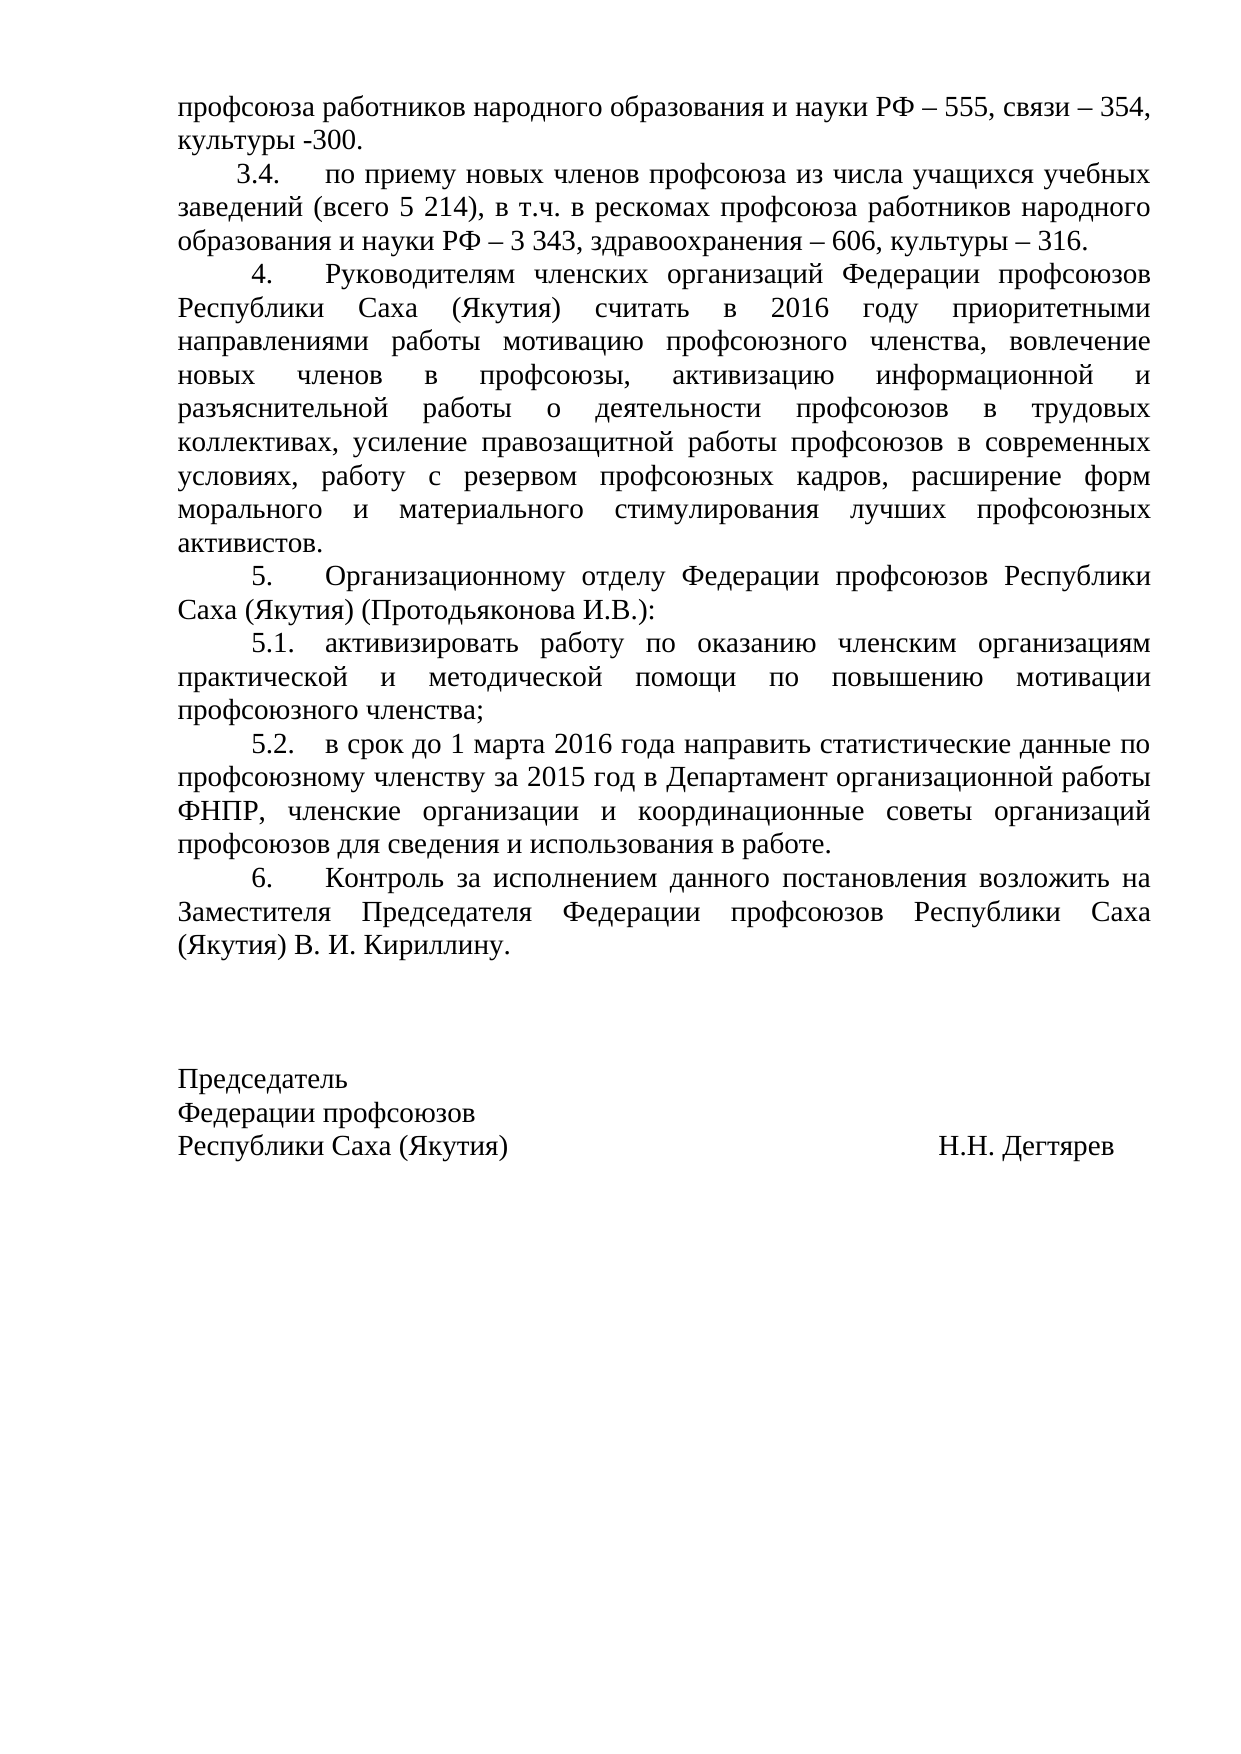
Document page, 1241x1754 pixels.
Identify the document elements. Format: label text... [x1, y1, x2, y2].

list Руководителям членских организаций Федерации профсоюзов Республики Саха (Якутия) считать в 2016 году приоритетными направлениями работы мотивацию профсоюзного членства, вовлечение новых членов в профсоюзы, активизацию информационной и разъяснительной работы о деятельности профсоюзов в трудовых коллективах, усиление правозащитной работы профсоюзов в современных условиях, работу с резервом профсоюзных кадров, расширение форм морального и материального стимулирования лучших профсоюзных активистов. [177, 256, 1152, 558]
list Контроль за исполнением данного постановления возложить на Заместителя Председателя Федерации профсоюзов Республики Саха (Якутия) В. И. Кириллину. [177, 860, 1152, 961]
text Республики Саха (Якутия) Н.Н. Дегтярев [177, 1128, 1152, 1162]
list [177, 89, 1152, 156]
text Федерации профсоюзов [177, 1095, 1152, 1128]
list активизировать работу по оказанию членским организациям практической и методической помощи по повышению мотивации профсоюзного членства; [177, 625, 1152, 726]
list в срок до 1 марта 2016 года направить статистические данные по профсоюзному членству за 2015 год в Департамент организационной работы ФНПР, членские организации и координационные советы организаций профсоюзов для сведения и использования в работе. [177, 726, 1152, 860]
list Организационному отделу Федерации профсоюзов Республики Саха (Якутия) (Протодьяконова И.В.): [177, 558, 1152, 625]
list по приему новых членов профсоюза из числа учащихся учебных заведений (всего 5 214), в т.ч. в рескомах профсоюза работников народного образования и науки РФ – 3 343, здравоохранения – 606, культуры – 316. [177, 156, 1152, 256]
text Председатель [177, 1061, 1152, 1095]
